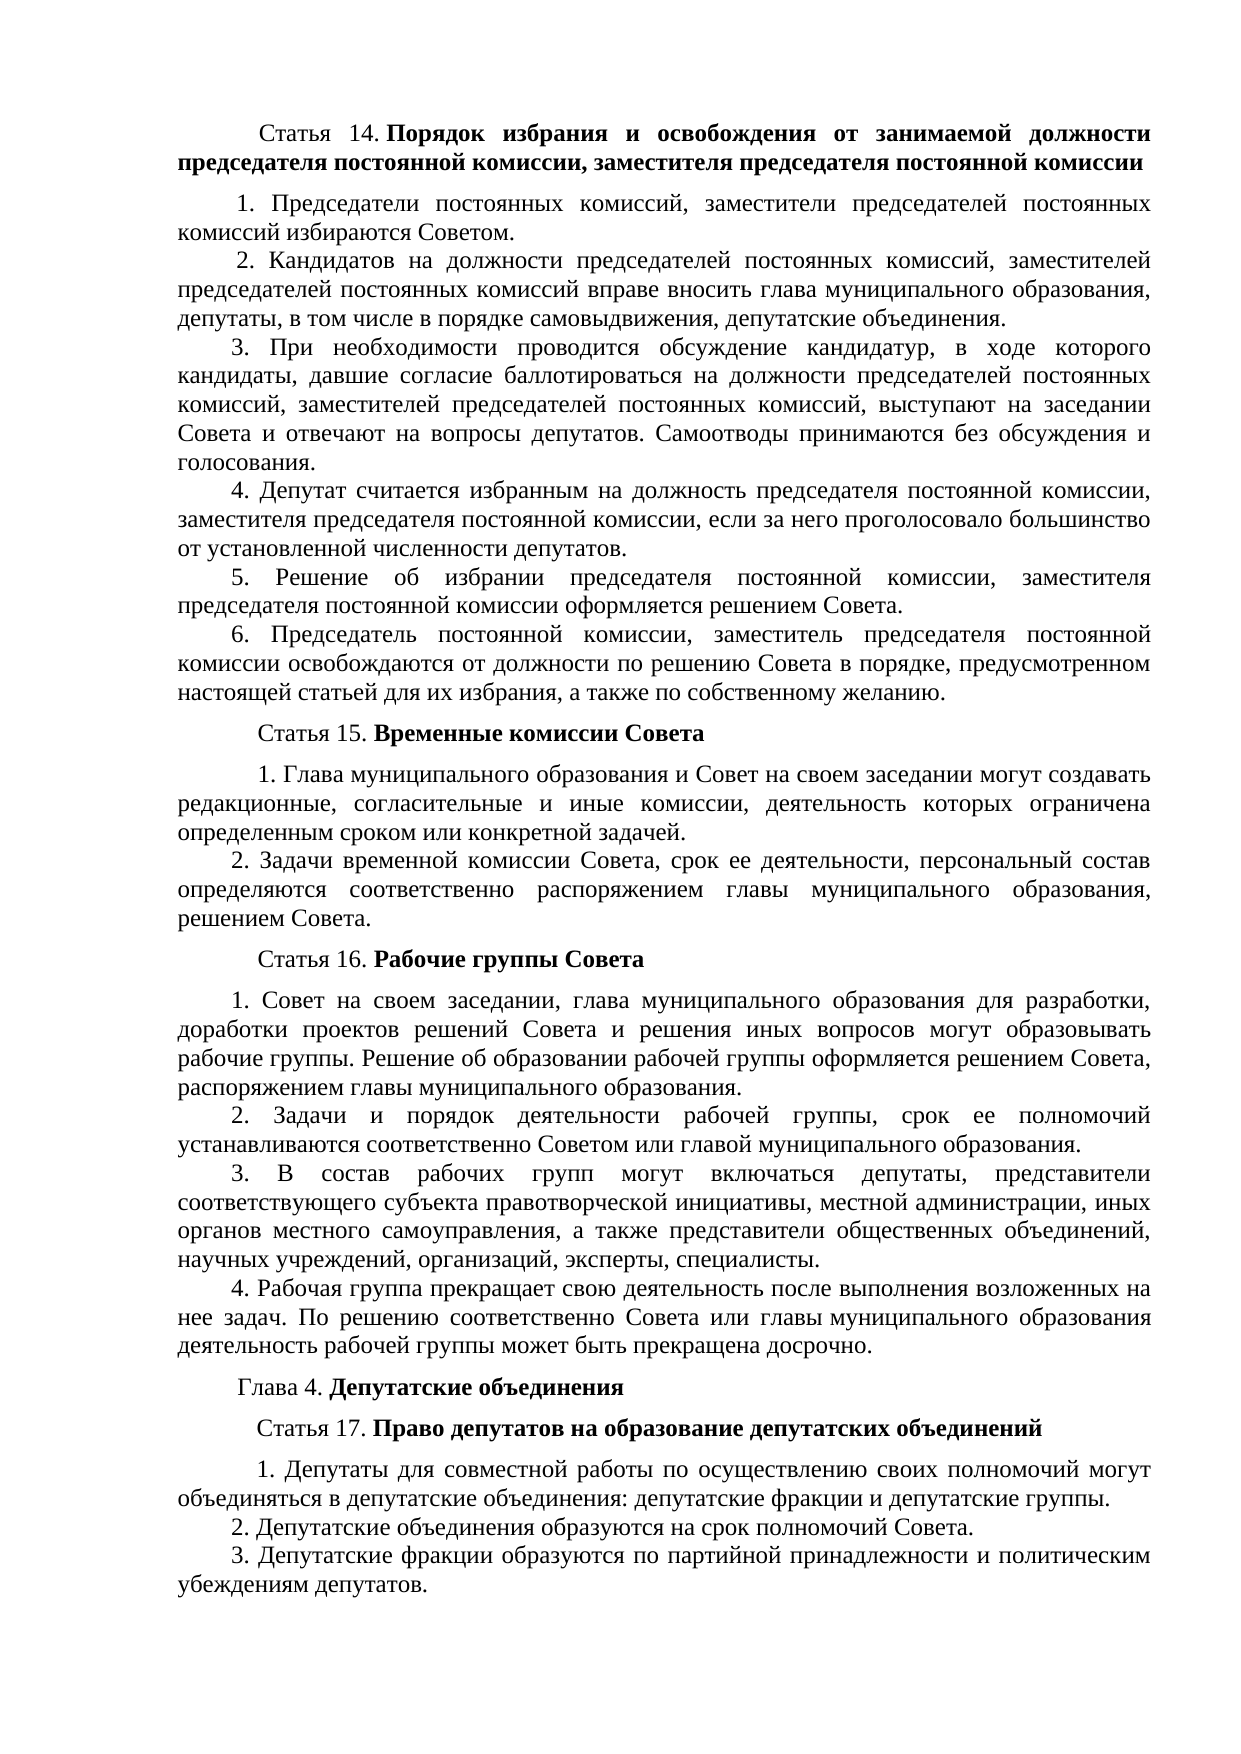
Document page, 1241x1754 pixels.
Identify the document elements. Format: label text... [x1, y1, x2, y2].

text 2. Задачи и порядок деятельности рабочей группы, срок ее полномочий устанавливаются соответственно Советом или главой муниципального образования. [177, 1101, 1152, 1158]
text Статья 16. Рабочие группы Совета [177, 944, 1152, 973]
text 5. Решение об избрании председателя постоянной комиссии, заместителя председателя постоянной комиссии оформляется решением Совета. [177, 562, 1152, 619]
text 1. Глава муниципального образования и Совет на своем заседании могут создавать редакционные, согласительные и иные комиссии, деятельность которых ограничена определенным сроком или конкретной задачей. [177, 759, 1152, 846]
text 1. Председатели постоянных комиссий, заместители председателей постоянных комиссий избираются Советом. [177, 188, 1152, 246]
text 1. Депутаты для совместной работы по осуществлению своих полномочий могут объединяться в депутатские объединения: депутатские фракции и депутатские группы. [177, 1454, 1152, 1512]
text 3. Депутатские фракции образуются по партийной принадлежности и политическим убеждениям депутатов. [177, 1541, 1152, 1598]
text 2. Депутатские объединения образуются на срок полномочий Совета. [177, 1512, 1152, 1541]
text 2. Кандидатов на должности председателей постоянных комиссий, заместителей председателей постоянных комиссий вправе вносить глава муниципального образования, депутаты, в том числе в порядке самовыдвижения, депутатские объединения. [177, 246, 1152, 332]
text Глава 4. Депутатские объединения [177, 1372, 1152, 1401]
text 3. При необходимости проводится обсуждение кандидатур, в ходе которого кандидаты, давшие согласие баллотироваться на должности председателей постоянных комиссий, заместителей председателей постоянных комиссий, выступают на заседании Совета и отвечают на вопросы депутатов. Самоотводы принимаются без обсуждения и голосования. [177, 332, 1152, 476]
text 6. Председатель постоянной комиссии, заместитель председателя постоянной комиссии освобождаются от должности по решению Совета в порядке, предусмотренном настоящей статьей для их избрания, а также по собственному желанию. [177, 619, 1152, 706]
text Статья 15. Временные комиссии Совета [177, 718, 1152, 747]
text 4. Депутат считается избранным на должность председателя постоянной комиссии, заместителя председателя постоянной комиссии, если за него проголосовало большинство от установленной численности депутатов. [177, 476, 1152, 562]
text 2. Задачи временной комиссии Совета, срок ее деятельности, персональный состав определяются соответственно распоряжением главы муниципального образования, решением Совета. [177, 846, 1152, 932]
text 4. Рабочая группа прекращает свою деятельность после выполнения возложенных на нее задач. По решению соответственно Совета или главы муниципального образования деятельность рабочей группы может быть прекращена досрочно. [177, 1273, 1152, 1359]
text 1. Совет на своем заседании, глава муниципального образования для разработки, доработки проектов решений Совета и решения иных вопросов могут образовывать рабочие группы. Решение об образовании рабочей группы оформляется решением Совета, распоряжением главы муниципального образования. [177, 986, 1152, 1101]
text 3. В состав рабочих групп могут включаться депутаты, представители соответствующего субъекта правотворческой инициативы, местной администрации, иных органов местного самоуправления, а также представители общественных объединений, научных учреждений, организаций, эксперты, специалисты. [177, 1158, 1152, 1273]
text Статья 17. Право депутатов на образование депутатских объединений [177, 1413, 1152, 1442]
text Статья 14. Порядок избрания и освобождения от занимаемой должности председателя постоянной комиссии, заместителя председателя постоянной комиссии [177, 118, 1152, 176]
